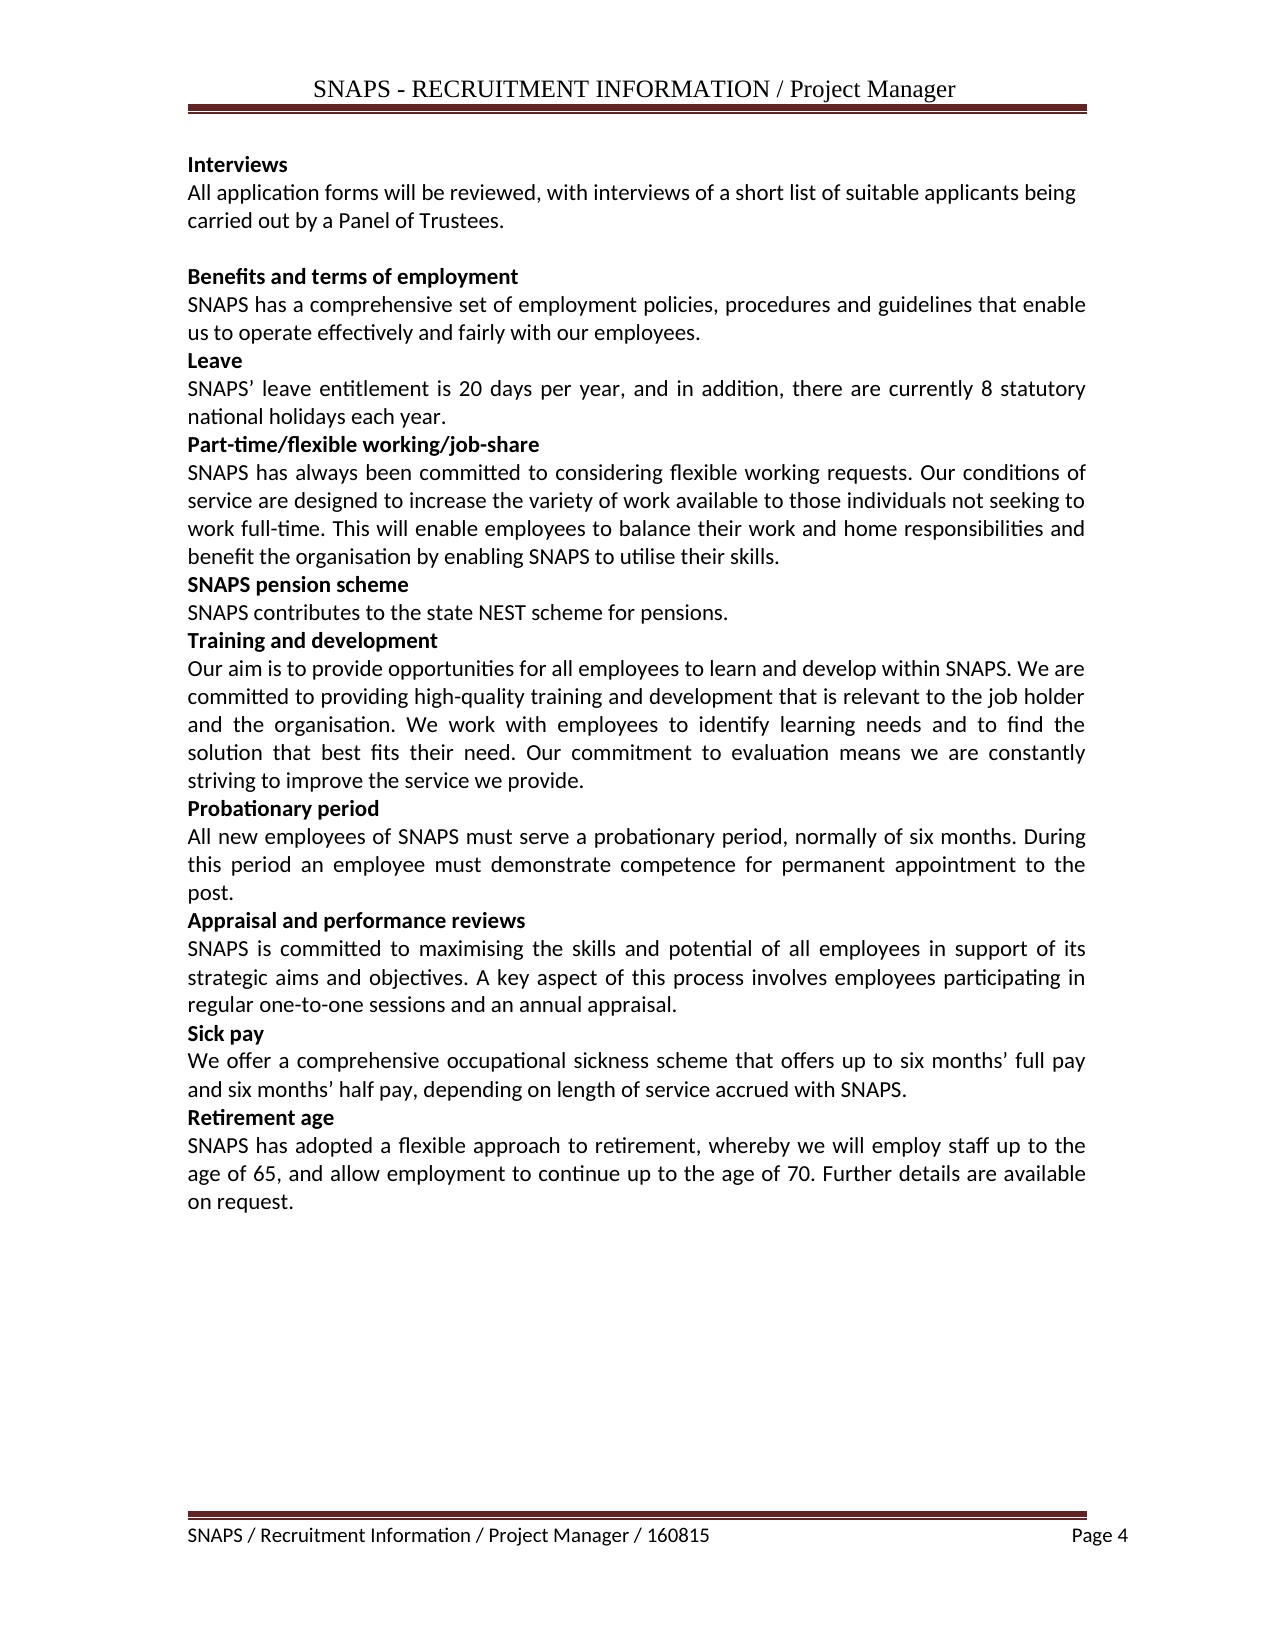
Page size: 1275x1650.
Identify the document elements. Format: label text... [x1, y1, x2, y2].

text SNAPS has always been committed to considering flexible working requests. Our conditions of service are designed to increase the variety of work available to those individuals not seeking to work full-time. This will enable employees to balance their work and home responsibilities and benefit the organisation by enabling SNAPS to utilise their skills. [187, 458, 1087, 570]
text Sick pay [187, 1019, 1087, 1047]
text Retirement age [187, 1103, 1087, 1131]
text All new employees of SNAPS must serve a probationary period, normally of six months. During this period an employee must demonstrate competence for permanent appointment to the post. [187, 822, 1087, 907]
text We offer a comprehensive occupational sickness scheme that offers up to six months’ full pay and six months’ half pay, depending on length of service accrued with SNAPS. [187, 1047, 1087, 1103]
text SNAPS pension scheme [187, 570, 1087, 598]
text SNAPS’ leave entitlement is 20 days per year, and in addition, there are currently 8 statutory national holidays each year. [187, 374, 1087, 430]
text Probationary period [187, 794, 1087, 822]
text Leave [187, 346, 1087, 374]
text Interviews [187, 150, 1087, 178]
text Training and development [187, 626, 1087, 654]
text Appraisal and performance reviews [187, 907, 1087, 934]
text Part-time/flexible working/job-share [187, 430, 1087, 458]
text SNAPS has adopted a flexible approach to retirement, whereby we will employ staff up to the age of 65, and allow employment to continue up to the age of 70. Further details are available on request. [187, 1131, 1087, 1215]
text SNAPS contributes to the state NEST scheme for pensions. [187, 598, 1087, 626]
text SNAPS is committed to maximising the skills and potential of all employees in support of its strategic aims and objectives. A key aspect of this process involves employees participating in regular one-to-one sessions and an annual appraisal. [187, 934, 1087, 1019]
text Our aim is to provide opportunities for all employees to learn and develop within SNAPS. We are committed to providing high-quality training and development that is relevant to the job holder and the organisation. We work with employees to identify learning needs and to find the solution that best fits their need. Our commitment to evaluation means we are constantly striving to improve the service we provide. [187, 654, 1087, 794]
text SNAPS has a comprehensive set of employment policies, procedures and guidelines that enable us to operate effectively and fairly with our employees. [187, 290, 1087, 346]
text Benefits and terms of employment [187, 262, 1087, 290]
text All application forms will be reviewed, with interviews of a short list of suitable applicants being carried out by a Panel of Trustees. [187, 178, 1087, 234]
